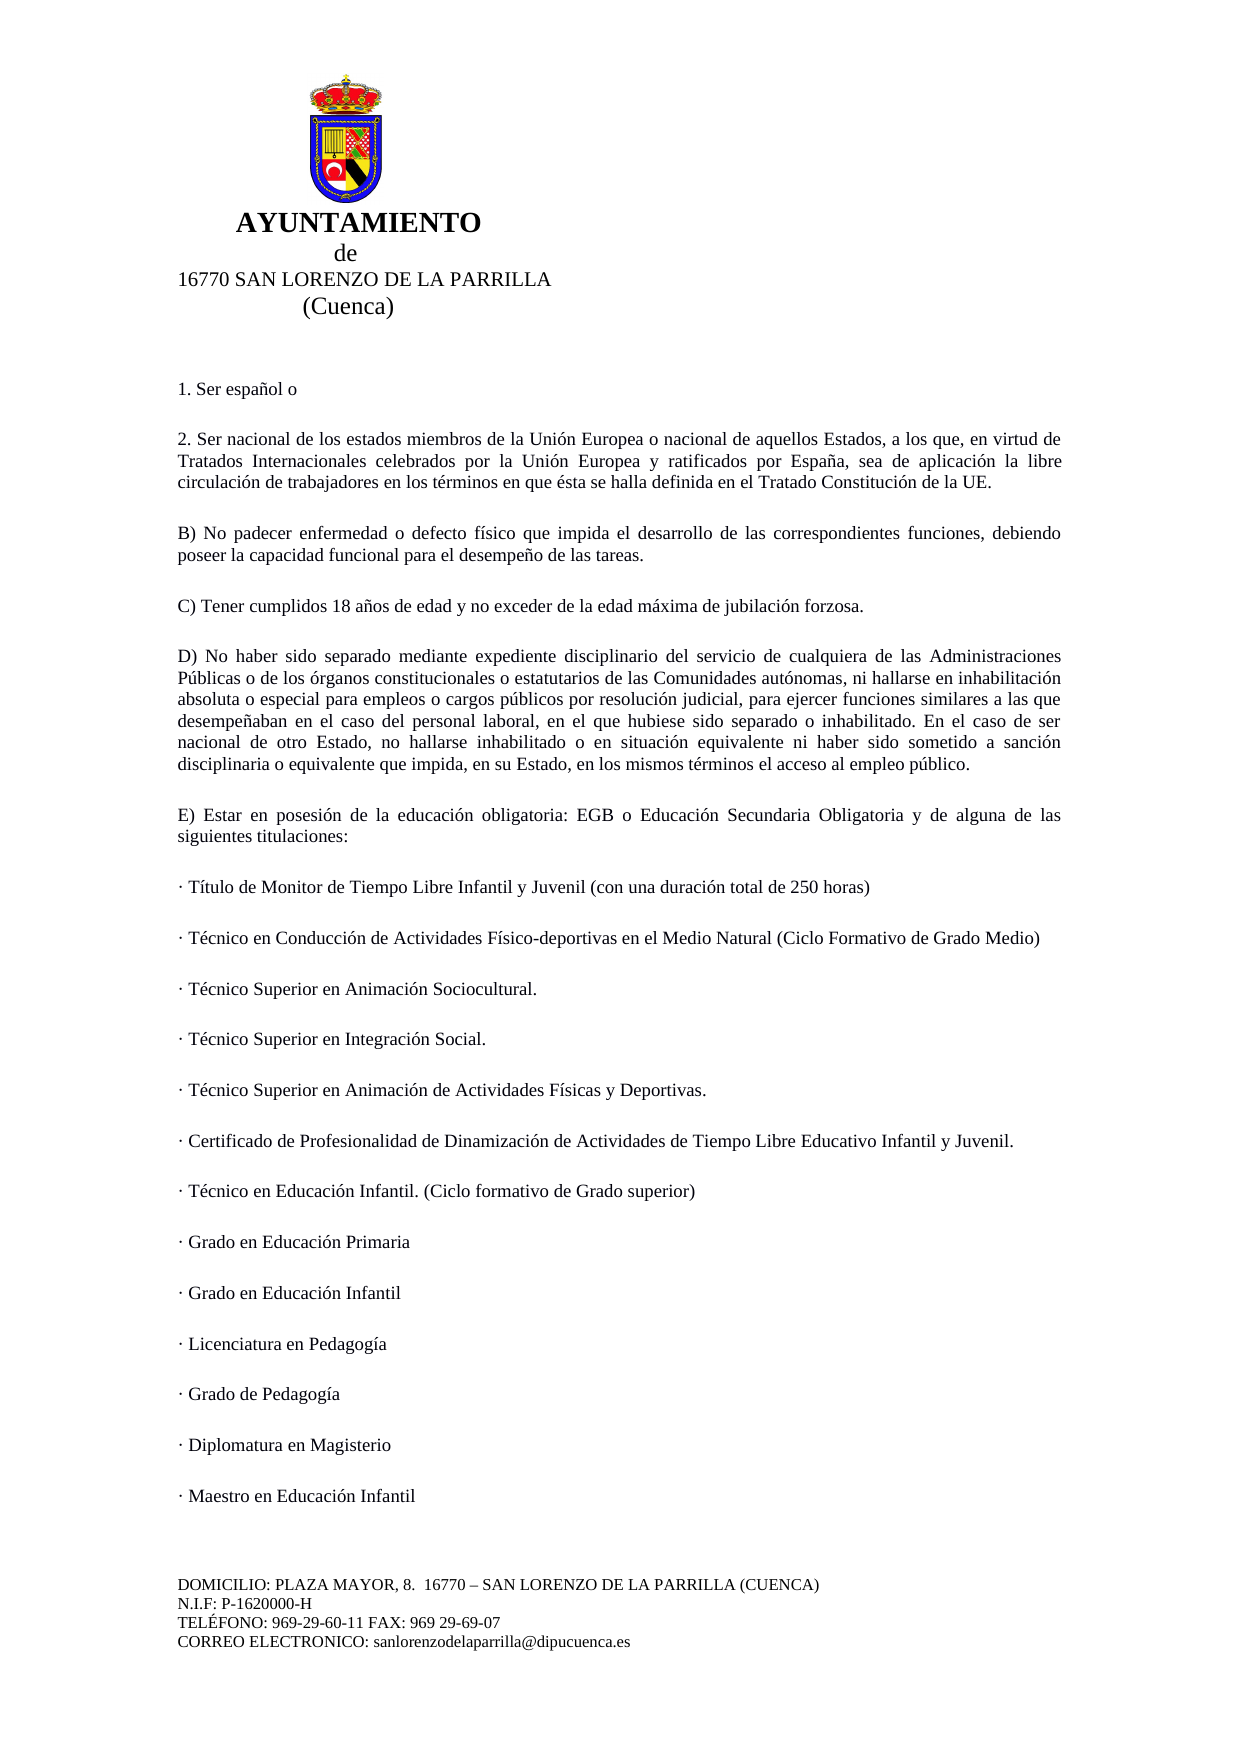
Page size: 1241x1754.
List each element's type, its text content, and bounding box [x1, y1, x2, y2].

text · Grado en Educación Infantil [177, 1282, 1063, 1303]
picture [307, 73, 384, 205]
text · Técnico Superior en Animación de Actividades Físicas y Deportivas. [177, 1079, 1063, 1101]
text · Técnico en Conducción de Actividades Físico-deportivas en el Medio Natural (Ciclo Formativo de Grado Medio) [177, 927, 1063, 948]
text · Título de Monitor de Tiempo Libre Infantil y Juvenil (con una duración total de 250 horas) [177, 876, 1063, 898]
text · Licenciatura en Pedagogía [177, 1333, 1063, 1354]
text 2. Ser nacional de los estados miembros de la Unión Europea o nacional de aquellos Estados, a los que, en virtud de Tratados Internacionales celebrados por la Unión Europea y ratificados por España, sea de aplicación la libre circulación de trabajadores en los términos en que ésta se halla definida en el Tratado Constitución de la UE. [177, 428, 1063, 493]
text · Certificado de Profesionalidad de Dinamización de Actividades de Tiempo Libre Educativo Infantil y Juvenil. [177, 1130, 1063, 1151]
text · Técnico en Educación Infantil. (Ciclo formativo de Grado superior) [177, 1180, 1063, 1202]
text · Técnico Superior en Animación Sociocultural. [177, 977, 1063, 999]
text 1. Ser español o [177, 378, 1063, 399]
text · Grado en Educación Primaria [177, 1231, 1063, 1253]
text · Grado de Pedagogía [177, 1383, 1063, 1405]
text B) No padecer enfermedad o defecto físico que impida el desarrollo de las correspondientes funciones, debiendo poseer la capacidad funcional para el desempeño de las tareas. [177, 522, 1063, 565]
text · Diplomatura en Magisterio [177, 1434, 1063, 1456]
text E) Estar en posesión de la educación obligatoria: EGB o Educación Secundaria Obligatoria y de alguna de las siguientes titulaciones: [177, 804, 1063, 847]
text · Maestro en Educación Infantil [177, 1485, 1063, 1506]
text C) Tener cumplidos 18 años de edad y no exceder de la edad máxima de jubilación forzosa. [177, 594, 1063, 616]
text D) No haber sido separado mediante expediente disciplinario del servicio de cualquiera de las Administraciones Públicas o de los órganos constitucionales o estatutarios de las Comunidades autónomas, ni hallarse en inhabilitación absoluta o especial para empleos o cargos públicos por resolución judicial, para ejercer funciones similares a las que desempeñaban en el caso del personal laboral, en el que hubiese sido separado o inhabilitado. En el caso de ser nacional de otro Estado, no hallarse inhabilitado o en situación equivalente ni haber sido sometido a sanción disciplinaria o equivalente que impida, en su Estado, en los mismos términos el acceso al empleo público. [177, 645, 1063, 774]
text · Técnico Superior en Integración Social. [177, 1028, 1063, 1050]
